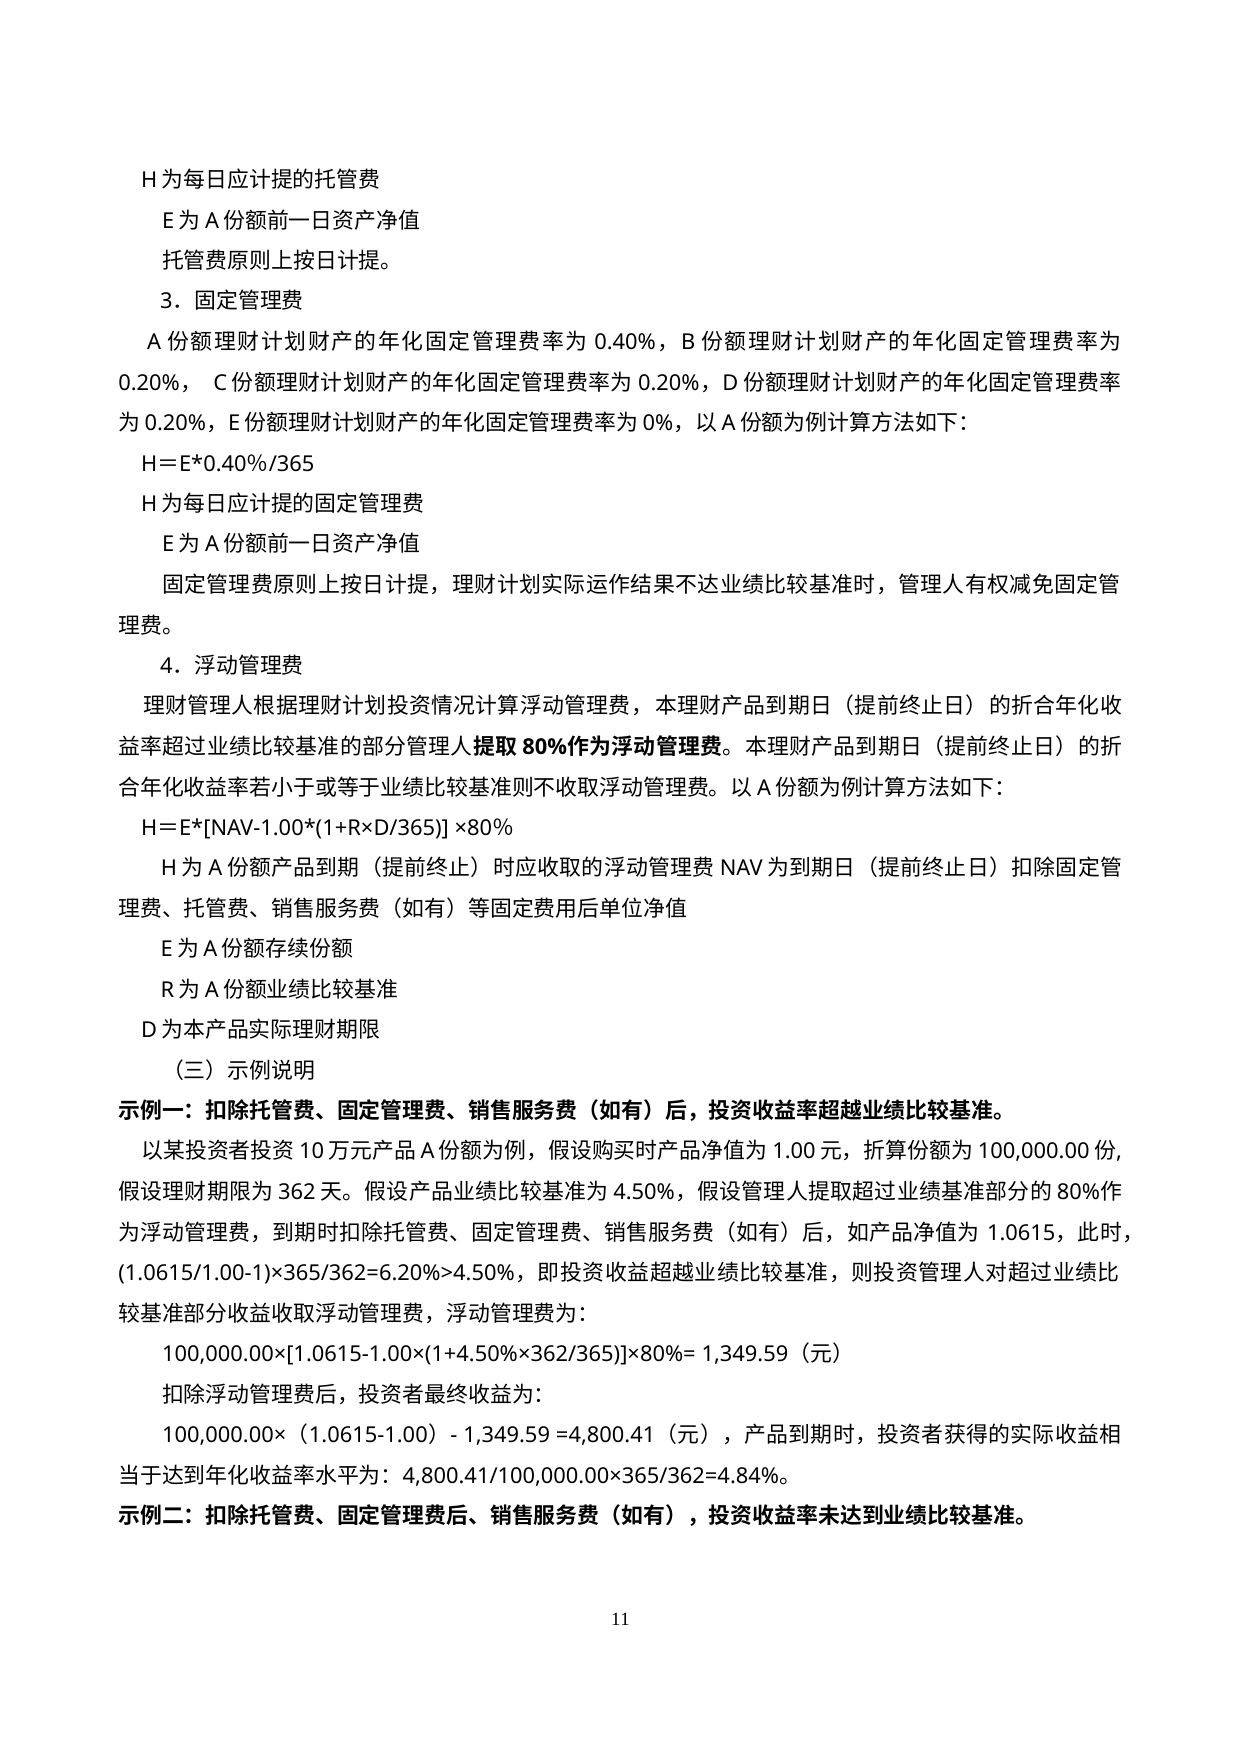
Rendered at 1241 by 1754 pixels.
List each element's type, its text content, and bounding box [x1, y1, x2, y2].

text 示例一：扣除托管费、固定管理费、销售服务费（如有）后，投资收益率超越业绩比较基准。 [118, 1093, 1122, 1125]
text H＝E*[NAV-1.00*(1+R×D/365)] ×80％ [118, 810, 1122, 842]
text A份额理财计划财产的年化固定管理费率为0.40%，B份额理财计划财产的年化固定管理费率为0.20%， C份额理财计划财产的年化固定管理费率为0.20%，D份额理财计划财产的年化固定管理费率为0.20%，E份额理财计划财产的年化固定管理费率为0%，以A份额为例计算方法如下： [118, 324, 1122, 437]
text R为A份额业绩比较基准 [118, 972, 1122, 1004]
text H为每日应计提的托管费 [118, 162, 1122, 194]
text D为本产品实际理财期限 [118, 1012, 1122, 1044]
text 扣除浮动管理费后，投资者最终收益为： [118, 1377, 1122, 1409]
list 浮动管理费 [118, 648, 1122, 680]
text E为A份额前一日资产净值 [118, 526, 1122, 559]
text E为A份额存续份额 [118, 931, 1122, 964]
list 示例说明 [118, 1052, 1122, 1085]
text 理财管理人根据理财计划投资情况计算浮动管理费，本理财产品到期日（提前终止日）的折合年化收益率超过业绩比较基准的部分管理人提取80%作为浮动管理费。本理财产品到期日（提前终止日）的折合年化收益率若小于或等于业绩比较基准则不收取浮动管理费。以A份额为例计算方法如下： [118, 688, 1122, 802]
text 100,000.00×（1.0615-1.00）- 1,349.59 =4,800.41（元），产品到期时，投资者获得的实际收益相当于达到年化收益率水平为：4,800.41/100,000.00×365/362=4.84%。 [118, 1417, 1122, 1490]
text H为A份额产品到期（提前终止）时应收取的浮动管理费NAV为到期日（提前终止日）扣除固定管理费、托管费、销售服务费（如有）等固定费用后单位净值 [118, 850, 1122, 923]
text 100,000.00×[1.0615-1.00×(1+4.50%×362/365)]×80%= 1,349.59（元） [118, 1336, 1122, 1369]
text 托管费原则上按日计提。 [118, 243, 1122, 275]
list 固定管理费 [118, 283, 1122, 316]
text H＝E*0.40％/365 [118, 445, 1122, 478]
text 示例二：扣除托管费、固定管理费后、销售服务费（如有），投资收益率未达到业绩比较基准。 [118, 1498, 1122, 1531]
text 以某投资者投资10万元产品A份额为例，假设购买时产品净值为1.00元，折算份额为100,000.00份,假设理财期限为362天。假设产品业绩比较基准为4.50%，假设管理人提取超过业绩基准部分的80%作为浮动管理费，到期时扣除托管费、固定管理费、销售服务费（如有）后，如产品净值为1.0615，此时，(1.0615/1.00-1)×365/362=6.20%>4.50%，即投资收益超越业绩比较基准，则投资管理人对超过业绩比较基准部分收益收取浮动管理费，浮动管理费为： [118, 1133, 1122, 1328]
text H为每日应计提的固定管理费 [118, 486, 1122, 518]
text E为A份额前一日资产净值 [118, 202, 1122, 235]
text 固定管理费原则上按日计提，理财计划实际运作结果不达业绩比较基准时，管理人有权减免固定管理费。 [118, 567, 1122, 640]
